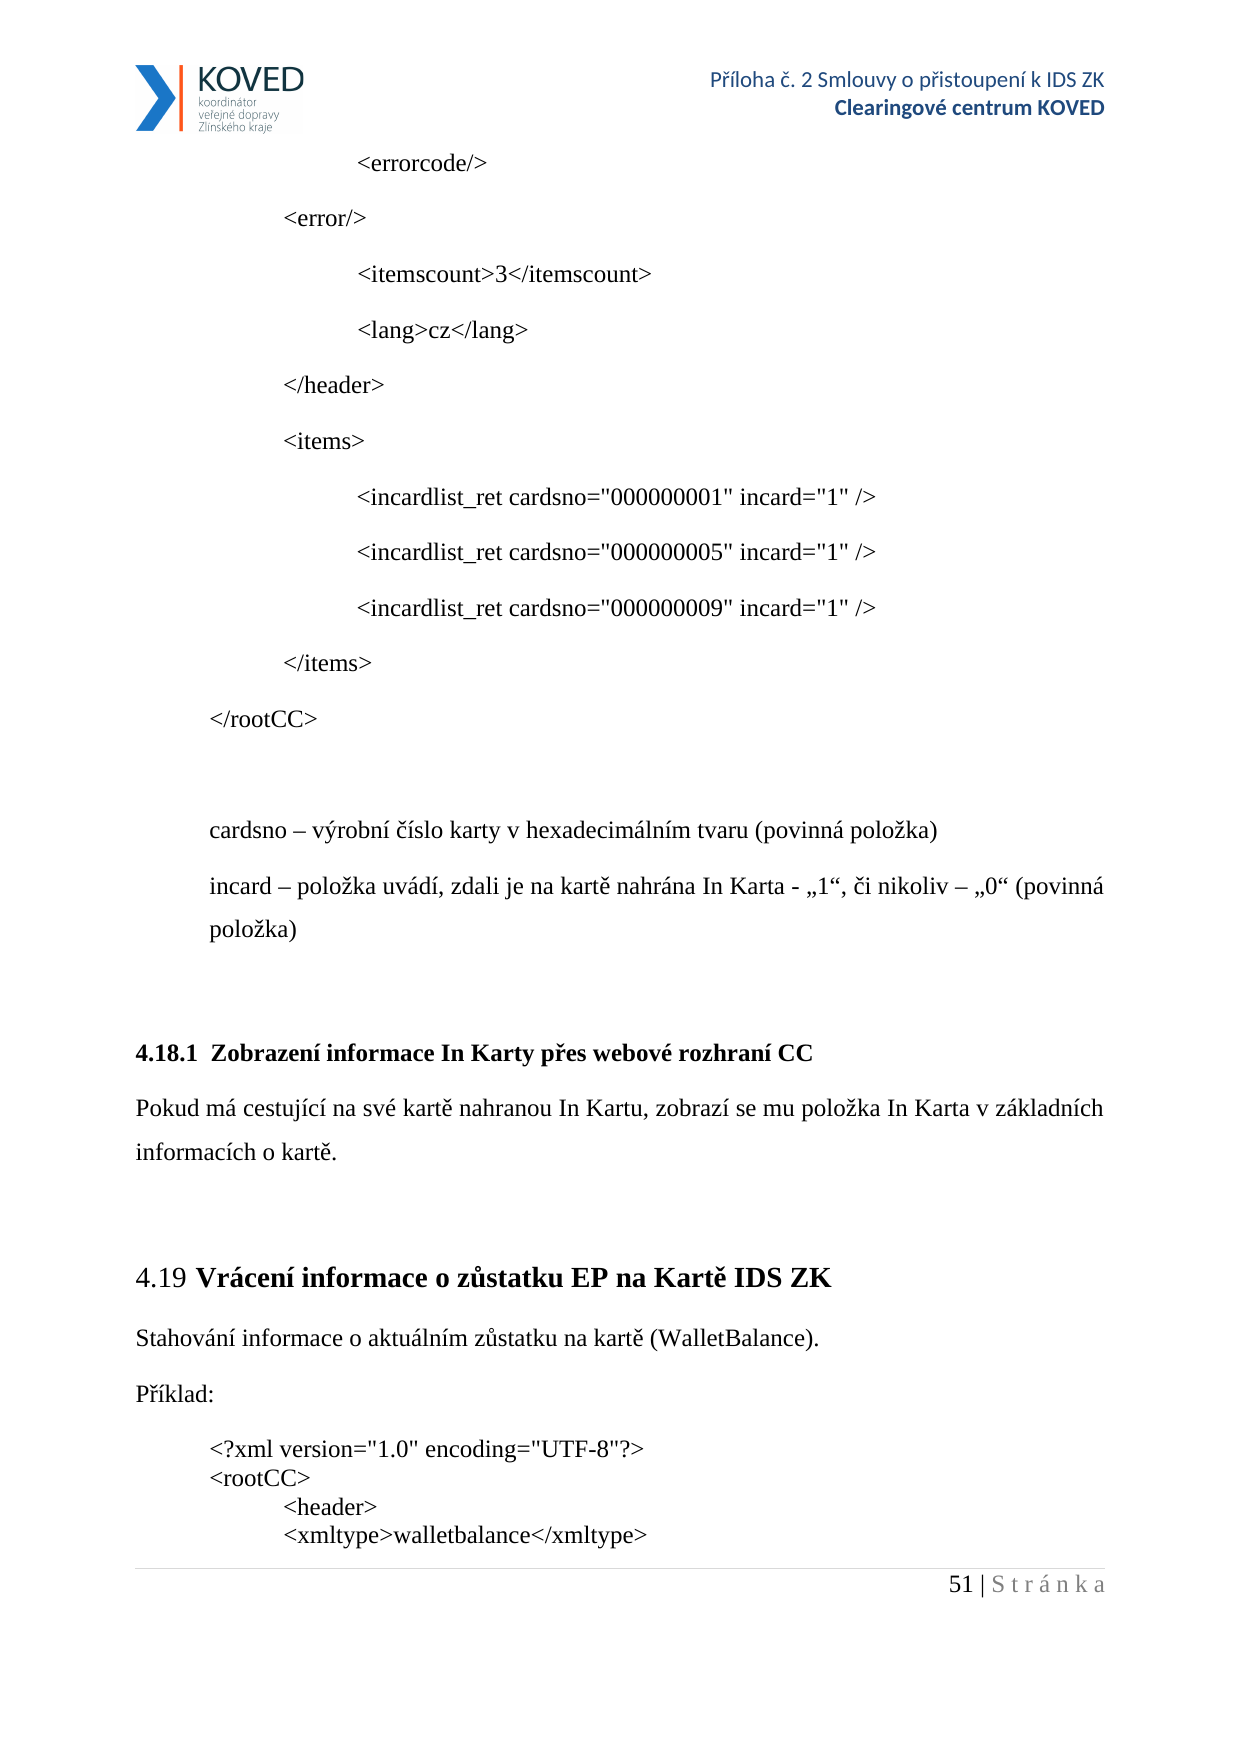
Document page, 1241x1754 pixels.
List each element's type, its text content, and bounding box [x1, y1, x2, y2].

text incard – položka uvádí, zdali je na kartě nahrána In Karta - „1“, či nikoliv – „0“ (povinná položka) [209, 871, 1105, 943]
picture [135, 65, 304, 134]
text <rootCC> [209, 1463, 1105, 1492]
text </items> [283, 648, 1105, 677]
subtitle Zobrazení informace In Karty přes webové rozhraní CC [135, 1038, 1105, 1067]
text <incardlist_ret cardsno="000000005" incard="1" /> [356, 537, 1105, 566]
text Stahování informace o aktuálním zůstatku na kartě (WalletBalance). [135, 1323, 1105, 1352]
text <xmltype>walletbalance</xmltype> [283, 1521, 1105, 1549]
text <lang>cz</lang> [283, 315, 1105, 343]
text <itemscount>3</itemscount> [283, 259, 1105, 288]
subtitle Vrácení informace o zůstatku EP na Kartě IDS ZK [135, 1260, 1105, 1294]
text <?xml version="1.0" encoding="UTF-8"?> [209, 1434, 1105, 1463]
text <error/> [283, 203, 1105, 232]
text Příklad: [135, 1379, 1105, 1407]
text cardsno – výrobní číslo karty v hexadecimálním tvaru (povinná položka) [209, 815, 1105, 844]
text <header> [283, 1492, 1105, 1521]
text Pokud má cestující na své kartě nahranou In Kartu, zobrazí se mu položka In Karta v základních informacích o kartě. [135, 1093, 1105, 1165]
text <errorcode/> [283, 148, 1105, 177]
text </header> [283, 370, 1105, 399]
text </rootCC> [209, 704, 1105, 733]
text <incardlist_ret cardsno="000000001" incard="1" /> [356, 482, 1105, 510]
text <items> [283, 426, 1105, 455]
text <incardlist_ret cardsno="000000009" incard="1" /> [356, 593, 1105, 622]
